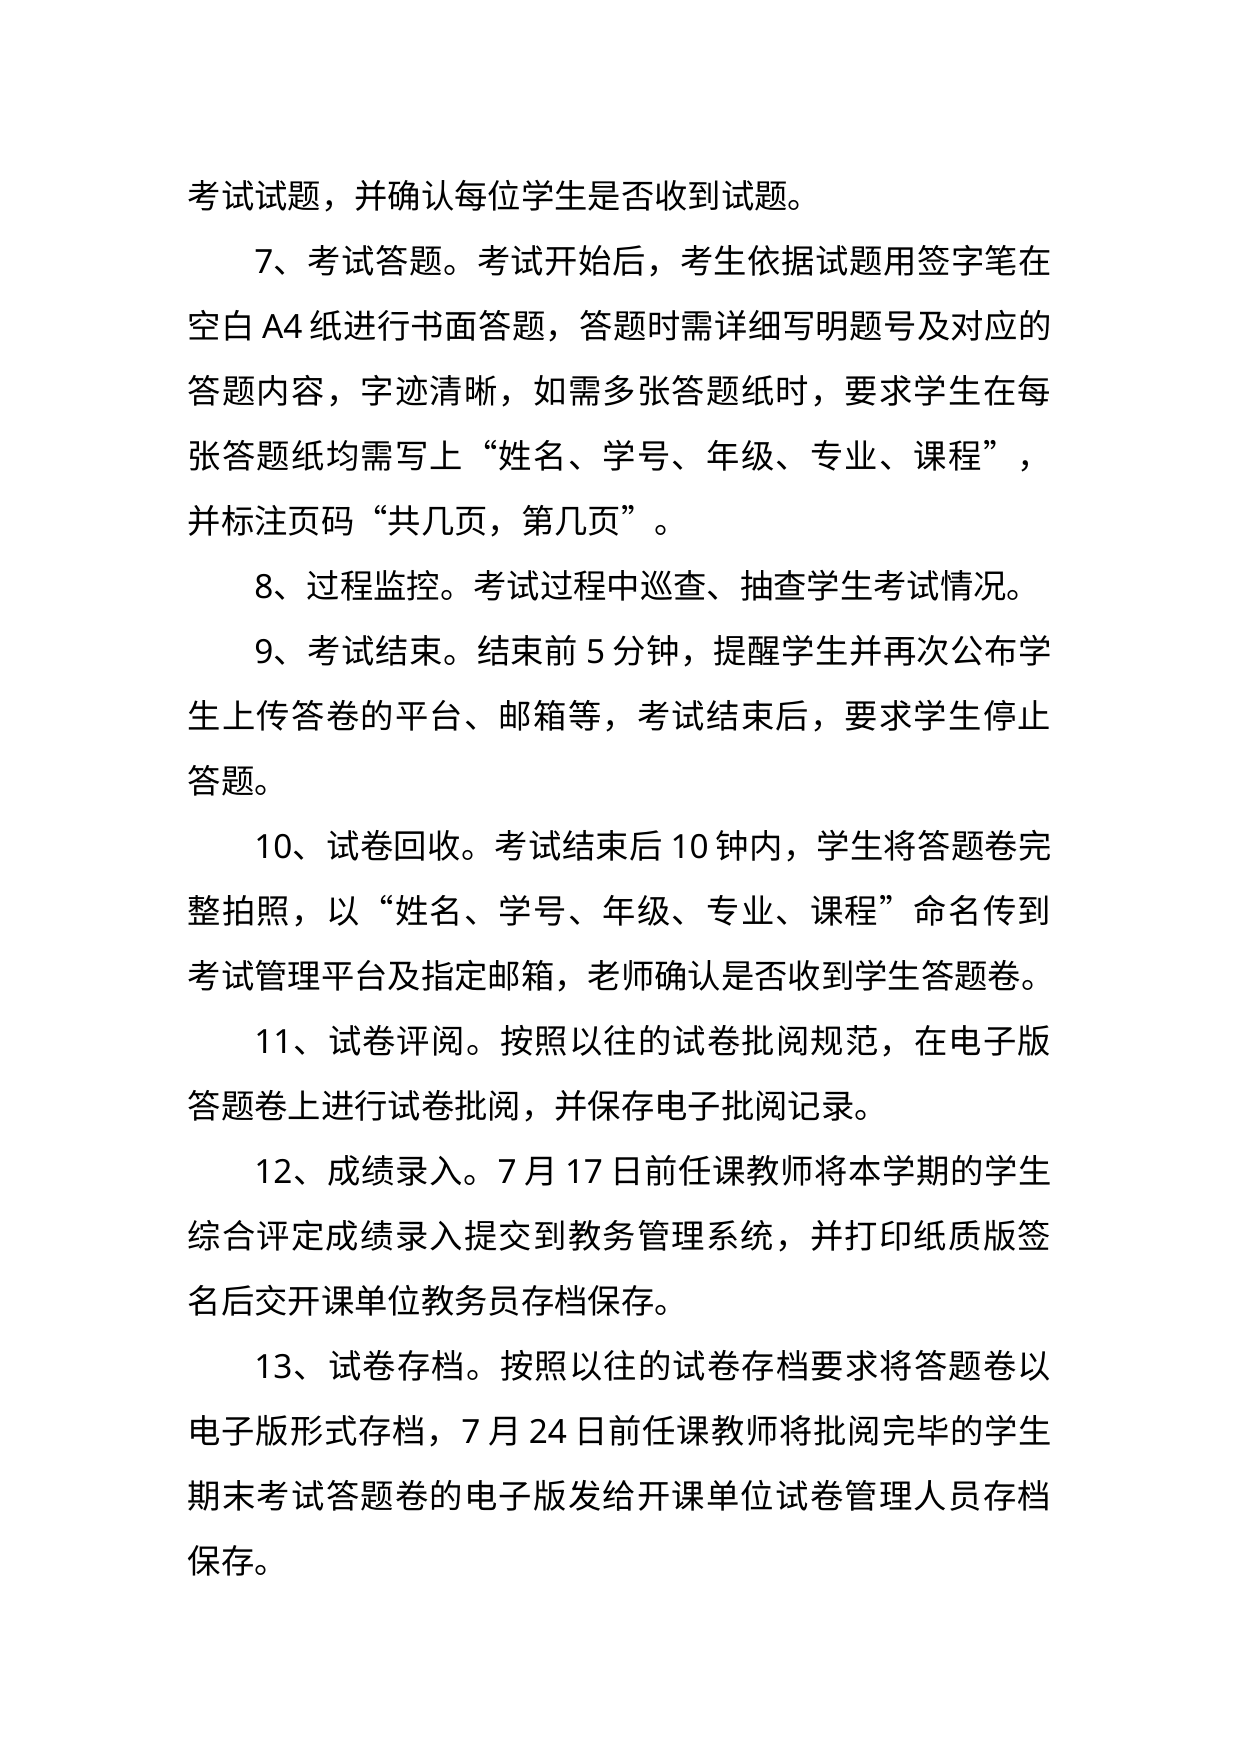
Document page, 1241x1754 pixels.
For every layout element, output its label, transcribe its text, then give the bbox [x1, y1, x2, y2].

text 9、考试结束。结束前5分钟，提醒学生并再次公布学生上传答卷的平台、邮箱等，考试结束后，要求学生停止答题。 [187, 617, 1053, 812]
text 12、成绩录入。7月17日前任课教师将本学期的学生综合评定成绩录入提交到教务管理系统，并打印纸质版签名后交开课单位教务员存档保存。 [187, 1137, 1053, 1332]
text 11、试卷评阅。按照以往的试卷批阅规范，在电子版答题卷上进行试卷批阅，并保存电子批阅记录。 [187, 1007, 1053, 1137]
text 7、考试答题。考试开始后，考生依据试题用签字笔在空白A4纸进行书面答题，答题时需详细写明题号及对应的答题内容，字迹清晰，如需多张答题纸时，要求学生在每张答题纸均需写上“姓名、学号、年级、专业、课程”，并标注页码“共几页，第几页”。 [187, 227, 1053, 552]
text 13、试卷存档。按照以往的试卷存档要求将答题卷以电子版形式存档，7月24日前任课教师将批阅完毕的学生期末考试答题卷的电子版发给开课单位试卷管理人员存档保存。 [187, 1332, 1053, 1592]
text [187, 162, 1053, 227]
text 10、试卷回收。考试结束后10钟内，学生将答题卷完整拍照，以“姓名、学号、年级、专业、课程”命名传到考试管理平台及指定邮箱，老师确认是否收到学生答题卷。 [187, 812, 1053, 1007]
text 8、过程监控。考试过程中巡查、抽查学生考试情况。 [187, 552, 1053, 617]
